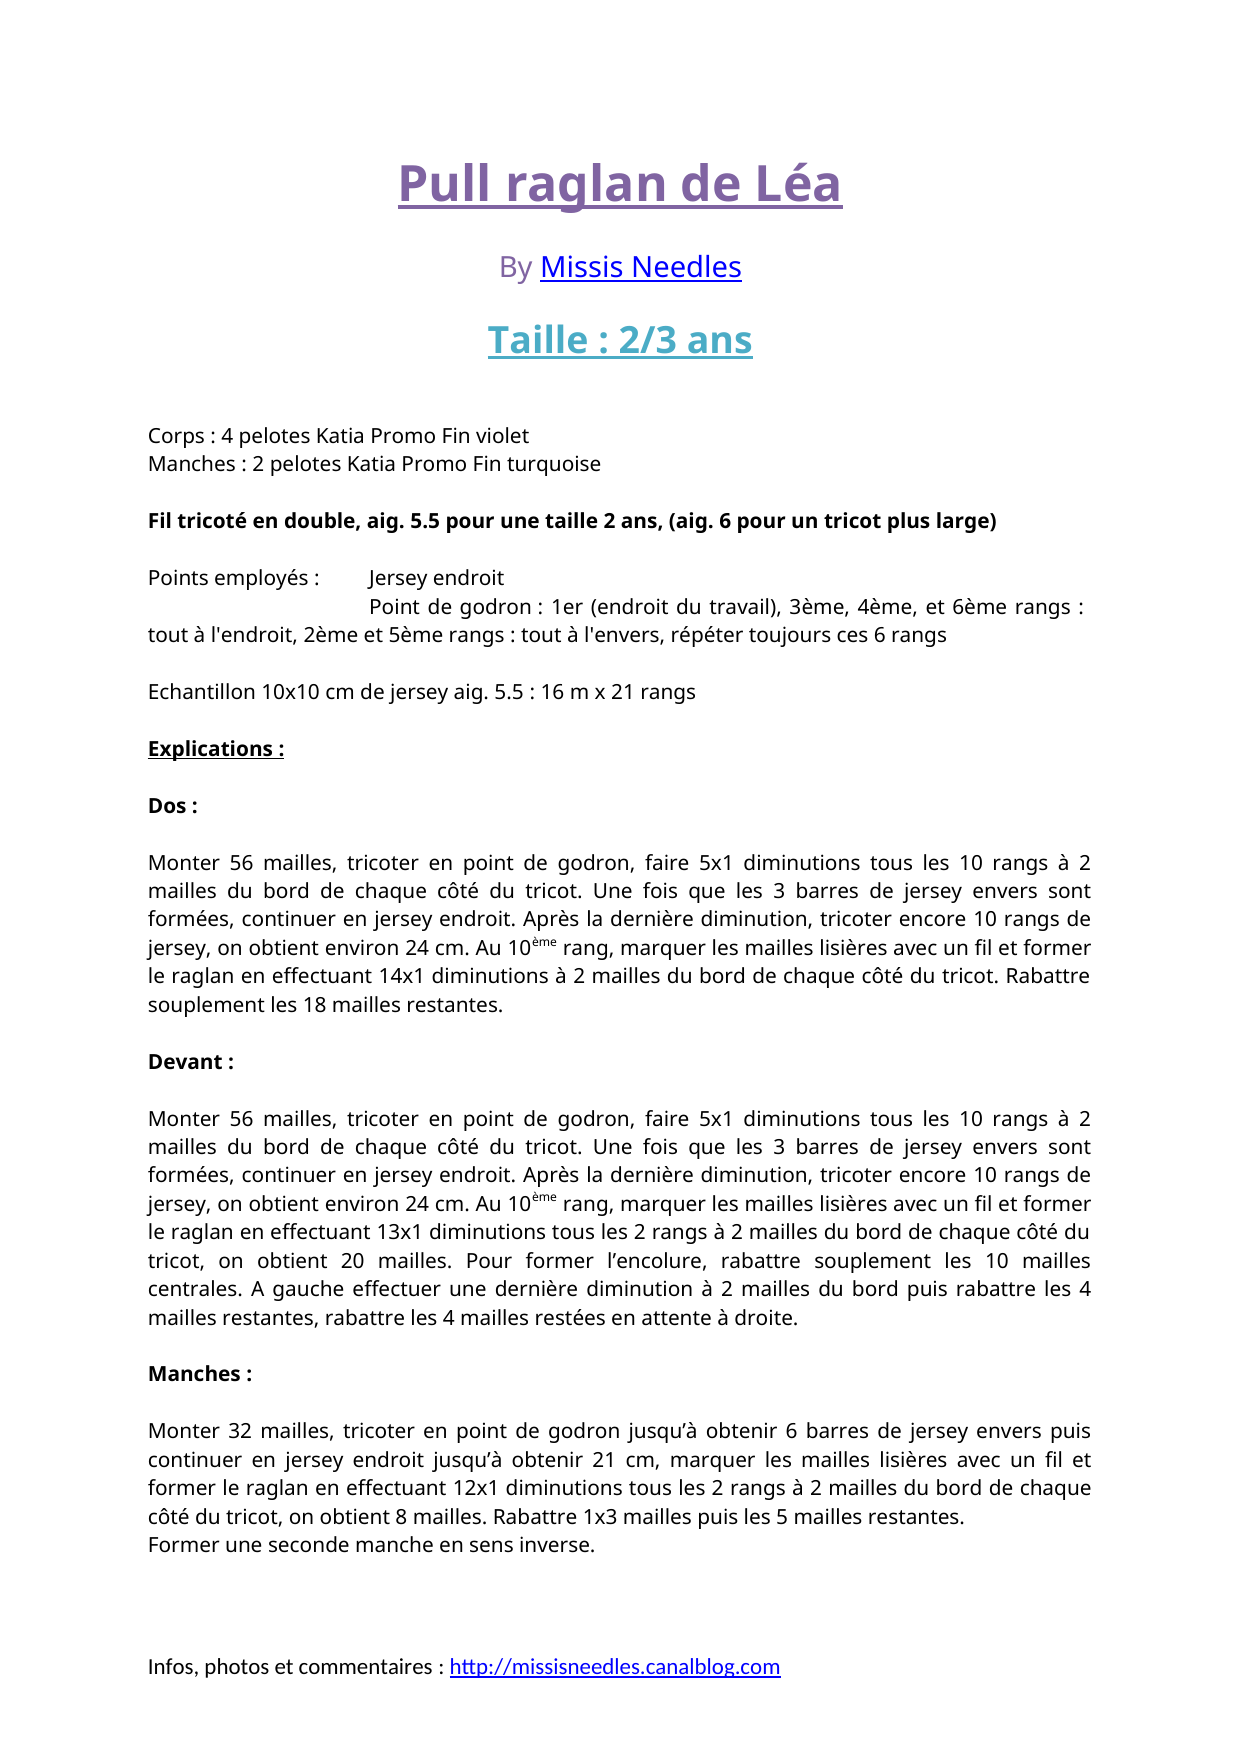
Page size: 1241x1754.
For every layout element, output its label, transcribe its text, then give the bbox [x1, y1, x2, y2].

text Point de godron : 1er (endroit du travail), 3ème, 4ème, et 6ème rangs : tout à l'endroit, 2ème et 5ème rangs : tout à l'envers, répéter toujours ces 6 rangs [148, 592, 1093, 649]
text Points employés : Jersey endroit [148, 563, 1093, 592]
text Manches : [148, 1359, 1093, 1388]
text Monter 32 mailles, tricoter en point de godron jusqu’à obtenir 6 barres de jersey envers puis continuer en jersey endroit jusqu’à obtenir 21 cm, marquer les mailles lisières avec un fil et former le raglan en effectuant 12x1 diminutions tous les 2 rangs à 2 mailles du bord de chaque côté du tricot, on obtient 8 mailles. Rabattre 1x3 mailles puis les 5 mailles restantes. [148, 1416, 1093, 1530]
text Explications : [148, 734, 1093, 762]
text Dos : [148, 791, 1093, 819]
text Fil tricoté en double, aig. 5.5 pour une taille 2 ans, (aig. 6 pour un tricot plus large) [148, 506, 1093, 535]
text Corps : 4 pelotes Katia Promo Fin violet [148, 421, 1093, 449]
text Pull raglan de Léa [148, 148, 1093, 216]
text Taille : 2/3 ans [148, 313, 1093, 364]
text Monter 56 mailles, tricoter en point de godron, faire 5x1 diminutions tous les 10 rangs à 2 mailles du bord de chaque côté du tricot. Une fois que les 3 barres de jersey envers sont formées, continuer en jersey endroit. Après la dernière diminution, tricoter encore 10 rangs de jersey, on obtient environ 24 cm. Au 10ème rang, marquer les mailles lisières avec un fil et former le raglan en effectuant 14x1 diminutions à 2 mailles du bord de chaque côté du tricot. Rabattre souplement les 18 mailles restantes. [148, 848, 1093, 1018]
text Former une seconde manche en sens inverse. [148, 1530, 1093, 1559]
text Manches : 2 pelotes Katia Promo Fin turquoise [148, 449, 1093, 478]
text Echantillon 10x10 cm de jersey aig. 5.5 : 16 m x 21 rangs [148, 677, 1093, 706]
text Monter 56 mailles, tricoter en point de godron, faire 5x1 diminutions tous les 10 rangs à 2 mailles du bord de chaque côté du tricot. Une fois que les 3 barres de jersey envers sont formées, continuer en jersey endroit. Après la dernière diminution, tricoter encore 10 rangs de jersey, on obtient environ 24 cm. Au 10ème rang, marquer les mailles lisières avec un fil et former le raglan en effectuant 13x1 diminutions tous les 2 rangs à 2 mailles du bord de chaque côté du tricot, on obtient 20 mailles. Pour former l’encolure, rabattre souplement les 10 mailles centrales. A gauche effectuer une dernière diminution à 2 mailles du bord puis rabattre les 4 mailles restantes, rabattre les 4 mailles restées en attente à droite. [148, 1104, 1093, 1331]
text Devant : [148, 1047, 1093, 1075]
text By Missis Needles [148, 247, 1093, 286]
